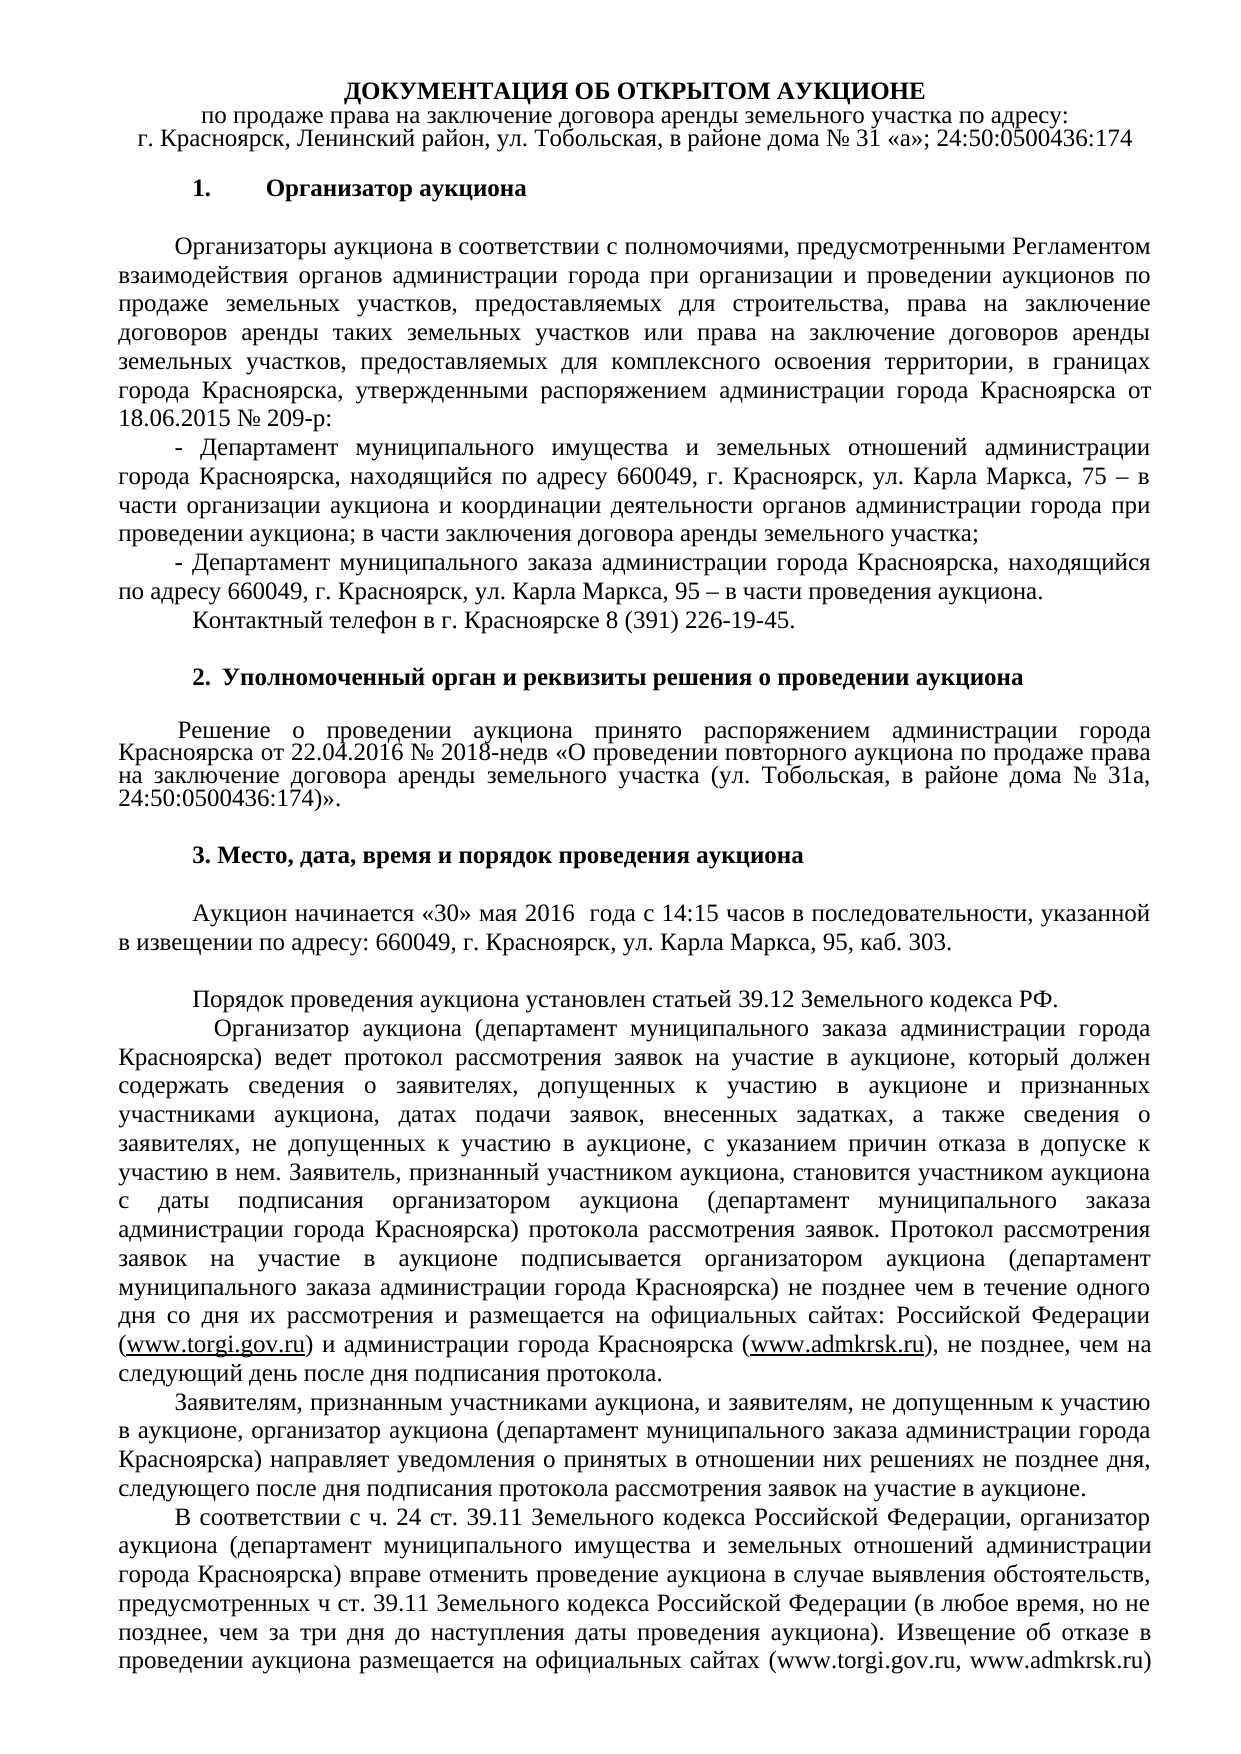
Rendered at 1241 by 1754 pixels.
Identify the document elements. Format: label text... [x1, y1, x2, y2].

text 3. Место, дата, время и порядок проведения аукциона [118, 841, 1152, 869]
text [118, 1502, 1152, 1674]
title по продаже права на заключение договора аренды земельного участка по адресу: [118, 105, 1152, 128]
text - Департамент муниципального заказа администрации города Красноярска, находящийся по адресу 660049, г. Красноярск, ул. Карла Маркса, 95 – в части проведения аукциона. [118, 547, 1152, 605]
list Организатор аукциона [118, 173, 1152, 202]
text Порядок проведения аукциона установлен статьей 39.12 Земельного кодекса РФ. [118, 984, 1152, 1013]
text Аукцион начинается «30» мая 2016 года с 14:15 часов в последовательности, указанной в извещении по адресу: 660049, г. Красноярск, ул. Карла Маркса, 95, каб. 303. [118, 898, 1152, 956]
text Заявителям, признанным участниками аукциона, и заявителям, не допущенным к участию в аукционе, организатор аукциона (департамент муниципального заказа администрации города Красноярска) направляет уведомления о принятых в отношении них решениях не позднее дня, следующего после дня подписания протокола рассмотрения заявок на участие в аукционе. [118, 1387, 1152, 1502]
list Уполномоченный орган и реквизиты решения о проведении аукциона [118, 662, 1152, 691]
text Организатор аукциона (департамент муниципального заказа администрации города Красноярска) ведет протокол рассмотрения заявок на участие в аукционе, который должен содержать сведения о заявителях, допущенных к участию в аукционе и признанных участниками аукциона, датах подачи заявок, внесенных задатках, а также сведения о заявителях, не допущенных к участию в аукционе, с указанием причин отказа в допуске к участию в нем. Заявитель, признанный участником аукциона, становится участником аукциона с даты подписания организатором аукциона (департамент муниципального заказа администрации города Красноярска) протокола рассмотрения заявок. Протокол рассмотрения заявок на участие в аукционе подписывается организатором аукциона (департамент муниципального заказа администрации города Красноярска) не позднее чем в течение одного дня со дня их рассмотрения и размещается на официальных сайтах: Российской Федерации (www.torgi.gov.ru) и администрации города Красноярска (www.admkrsk.ru), не позднее, чем на следующий день после дня подписания протокола. [118, 1013, 1152, 1387]
text Контактный телефон в г. Красноярске 8 (391) 226-19-45. [118, 605, 1152, 633]
text Организаторы аукциона в соответствии с полномочиями, предусмотренными Регламентом взаимодействия органов администрации города при организации и проведении аукционов по продаже земельных участков, предоставляемых для строительства, права на заключение договоров аренды таких земельных участков или права на заключение договоров аренды земельных участков, предоставляемых для комплексного освоения территории, в границах города Красноярска, утвержденными распоряжением администрации города Красноярска от 18.06.2015 № 209-р: [118, 231, 1152, 432]
text - Департамент муниципального имущества и земельных отношений администрации города Красноярска, находящийся по адресу 660049, г. Красноярск, ул. Карла Маркса, 75 – в части организации аукциона и координации деятельности органов администрации города при проведении аукциона; в части заключения договора аренды земельного участка; [118, 432, 1152, 547]
title Решение о проведении аукциона принято распоряжением администрации города Красноярска от 22.04.2016 № 2018-недв «О проведении повторного аукциона по продаже права на заключение договора аренды земельного участка (ул. Тобольская, в районе дома № 31а, 24:50:0500436:174)». [118, 720, 1152, 812]
text ДОКУМЕНТАЦИЯ ОБ ОТКРЫТОМ АУКЦИОНЕ [118, 76, 1152, 105]
title г. Красноярск, Ленинский район, ул. Тобольская, в районе дома № 31 «а»; 24:50:0500436:174 [118, 128, 1152, 151]
